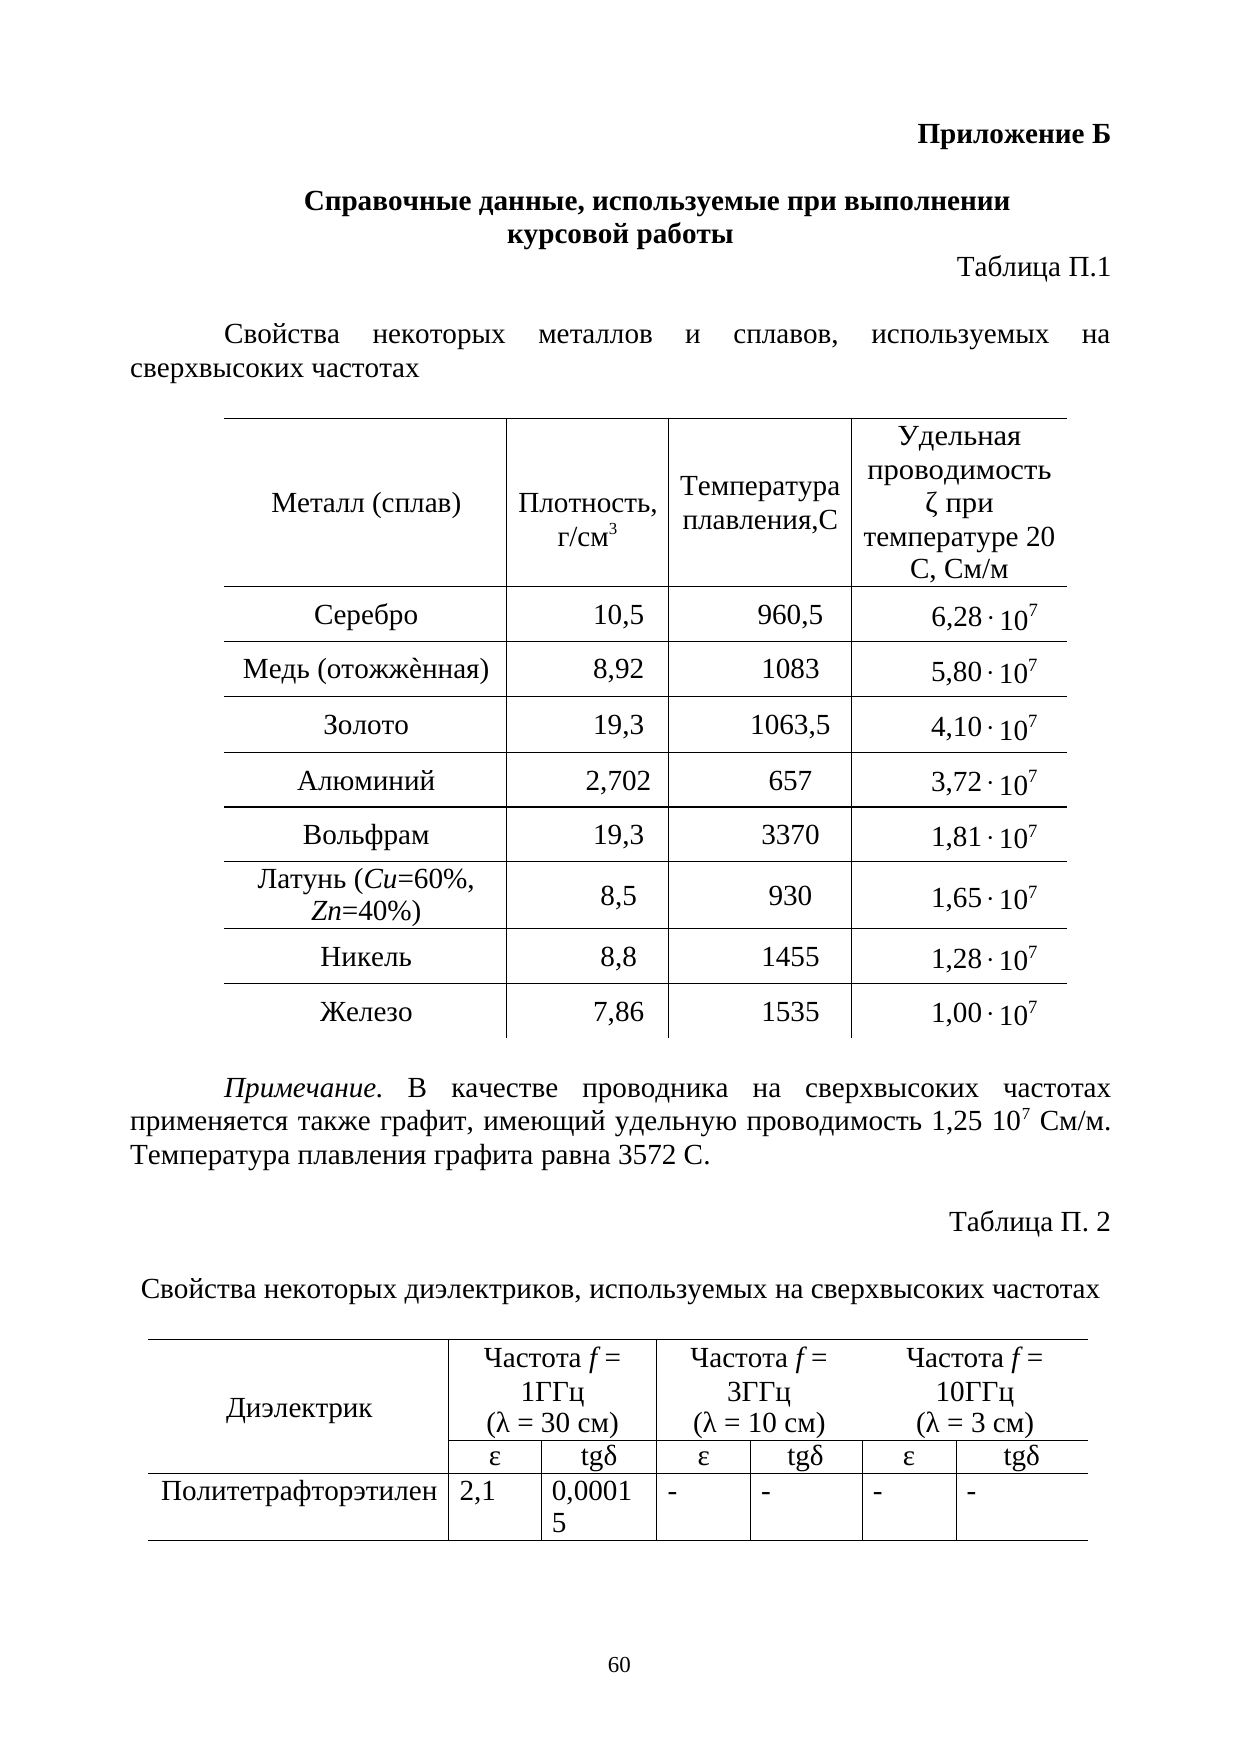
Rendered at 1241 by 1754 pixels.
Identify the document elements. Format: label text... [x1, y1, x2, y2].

table_cell 19,3 [507, 697, 668, 752]
text Примечание. В качестве проводника на сверхвысоких частотах применяется также графит, имеющий удельную проводимость 1,25 107 См/м. Температура плавления графита равна 3572 С. [130, 1070, 1111, 1170]
table_cell 1083 [669, 642, 851, 696]
table_cell 7,86 [507, 984, 668, 1037]
table_cell Золото [224, 697, 506, 752]
table_cell 2,1 [449, 1474, 541, 1540]
text Таблица П. 2 Свойства некоторых диэлектриков, используемых на сверхвысоких частотах [141, 1204, 1112, 1304]
table_cell 1,81107 [852, 808, 1067, 861]
table_cell 960,5 [669, 587, 851, 641]
table_cell Политетрафторэтилен [148, 1474, 448, 1540]
table_cell 1063,5 [669, 697, 851, 752]
table_cell 8,5 [507, 862, 668, 928]
table_header Диэлектрик [148, 1340, 448, 1473]
table_cell tgδ [957, 1441, 1088, 1473]
table_cell 10,5 [507, 587, 668, 641]
table_cell 930 [669, 862, 851, 928]
table_cell ε [449, 1441, 541, 1473]
table_cell 657 [669, 753, 851, 806]
table_cell Алюминий [224, 753, 506, 806]
table_cell ε [657, 1441, 750, 1473]
table_cell ε [863, 1441, 956, 1473]
table_header Частота f = 10ГГц (λ = 3 см) [863, 1340, 1088, 1439]
table_cell 8,92 [507, 642, 668, 696]
table_header Температура плавления,С [669, 419, 851, 586]
table_cell Медь (отожжѐнная) [224, 642, 506, 696]
table_cell 4,10107 [852, 697, 1067, 752]
subtitle Приложение Б [100, 116, 1111, 149]
table_header Металл (сплав) [224, 419, 506, 586]
table_cell Латунь (Cu=60%, Zn=40%) [224, 862, 506, 928]
table_cell - [863, 1474, 956, 1540]
table_header Плотность, г/см3 [507, 419, 668, 586]
table_cell 0,0001 5 [542, 1474, 656, 1540]
table_cell 1,28107 [852, 929, 1067, 983]
table_cell 6,28107 [852, 587, 1067, 641]
table_cell Никель [224, 929, 506, 983]
table_cell tgδ [542, 1441, 656, 1473]
table_cell 8,8 [507, 929, 668, 983]
table_cell - [657, 1474, 750, 1540]
table_cell - [957, 1474, 1088, 1540]
table_cell Вольфрам [224, 808, 506, 861]
text Свойства некоторых металлов и сплавов, используемых на сверхвысоких частотах [130, 317, 1111, 384]
table_header Удельная проводимость ζ при температуре 20 С, См/м [852, 419, 1067, 586]
table_cell 1,00107 [852, 984, 1067, 1037]
text Таблица П.1 [100, 250, 1111, 283]
table_cell 1455 [669, 929, 851, 983]
table_cell Серебро [224, 587, 506, 641]
table_cell tgδ [751, 1441, 862, 1473]
table_cell - [751, 1474, 862, 1540]
table_cell 3370 [669, 808, 851, 861]
table_cell 3,72107 [852, 753, 1067, 806]
table_cell 1535 [669, 984, 851, 1037]
table_cell Железо [224, 984, 506, 1037]
table_cell 2,702 [507, 753, 668, 806]
text Справочные данные, используемые при выполнении курсовой работы [303, 183, 1012, 250]
table_cell 1,65107 [852, 862, 1067, 928]
table_header Частота f = 1ГГц (λ = 30 см) [449, 1340, 656, 1439]
table_header Частота f = 3ГГц (λ = 10 см) [657, 1340, 862, 1439]
table_cell 5,80107 [852, 642, 1067, 696]
table_cell 19,3 [507, 808, 668, 861]
